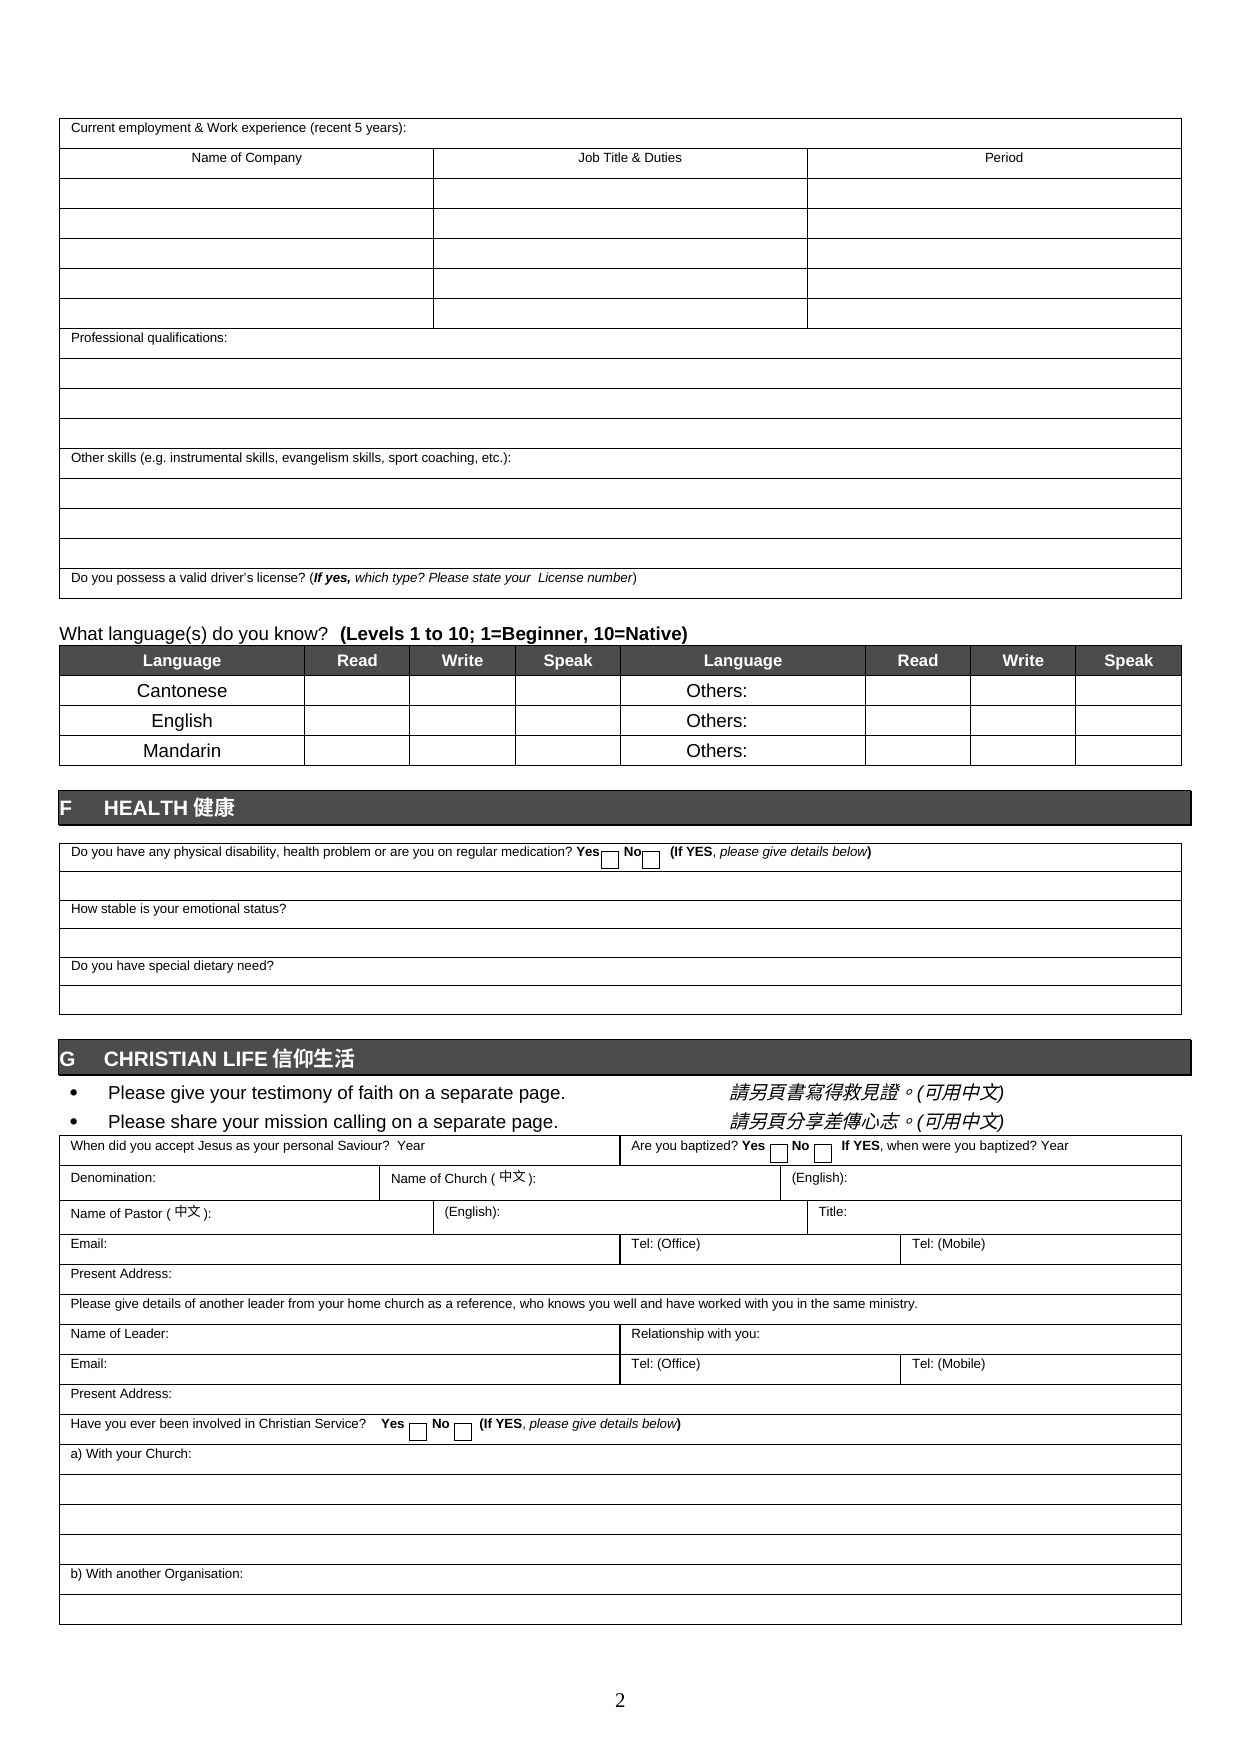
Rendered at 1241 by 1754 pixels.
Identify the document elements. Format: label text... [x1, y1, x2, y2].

table_cell [516, 676, 620, 705]
table_header Write [971, 646, 1075, 675]
table_cell [60, 269, 433, 298]
table_cell [434, 299, 807, 328]
table_cell Period [808, 149, 1181, 178]
table_cell Mandarin [60, 736, 304, 765]
table_cell Tel: (Mobile) [901, 1355, 1181, 1384]
table_cell [60, 209, 433, 238]
table_header 請另頁書寫得救見證。(可用中文) [718, 1076, 1181, 1106]
table_cell b) With another Organisation: [60, 1565, 1181, 1594]
table_cell [60, 299, 433, 328]
table_cell (English): [434, 1201, 807, 1234]
table_cell [60, 539, 1181, 568]
table_cell [410, 736, 515, 765]
table_cell [60, 1505, 1181, 1534]
table_cell [60, 479, 1181, 508]
table_cell Title: [808, 1201, 1181, 1234]
table_cell [305, 676, 409, 705]
table_cell Denomination: [60, 1166, 379, 1200]
table_cell [866, 706, 970, 735]
table_cell [305, 706, 409, 735]
table_header Read [866, 646, 970, 675]
table_cell [808, 299, 1181, 328]
table_cell [410, 706, 515, 735]
table_cell [60, 419, 1181, 448]
table_cell [516, 706, 620, 735]
table_cell Are you baptized? Yes No If YES, when were you baptized? Year [621, 1136, 1181, 1165]
table_cell Job Title & Duties [434, 149, 807, 178]
table_cell Please give details of another leader from your home church as a reference, who knows you well and have worked with you in the same ministry. [60, 1295, 1181, 1324]
table_cell Please share your mission calling on a separate page. [59, 1106, 718, 1135]
table_cell Others: [621, 736, 865, 765]
table_cell Others: [621, 676, 865, 705]
table_cell Other skills (e.g. instrumental skills, evangelism skills, sport coaching, etc.): [60, 449, 1181, 478]
table_cell Tel: (Mobile) [901, 1235, 1181, 1264]
table_cell Email: [60, 1235, 619, 1264]
table_cell When did you accept Jesus as your personal Saviour? Year [60, 1136, 619, 1165]
table_header Speak [1076, 646, 1181, 675]
table_cell [60, 239, 433, 268]
table_cell Relationship with you: [621, 1325, 1181, 1354]
table_cell [971, 736, 1075, 765]
table_cell 請另頁分享差傳心志。(可用中文) [718, 1106, 1181, 1135]
table_cell Tel: (Office) [621, 1235, 900, 1264]
table_cell Name of Leader: [60, 1325, 619, 1354]
table_cell Present Address: [60, 1385, 1181, 1414]
table_header Read [305, 646, 409, 675]
table_cell Cantonese [60, 676, 304, 705]
table_header Language [621, 646, 865, 675]
table_cell [60, 389, 1181, 418]
table_header Write [410, 646, 515, 675]
table_cell Present Address: [60, 1265, 1181, 1294]
table_cell Email: [60, 1355, 619, 1384]
table_cell [866, 676, 970, 705]
table_cell English [60, 706, 304, 735]
table_cell [60, 929, 1181, 957]
table_cell [1076, 706, 1181, 735]
table_cell Current employment & Work experience (recent 5 years): [60, 119, 1181, 148]
table_cell [305, 736, 409, 765]
table_cell [60, 509, 1181, 538]
table_cell [1076, 736, 1181, 765]
table_cell How stable is your emotional status? [60, 901, 1181, 928]
table_cell Do you possess a valid driver’s license? (If yes, which type? Please state your License number) [60, 569, 1181, 598]
table_cell (English): [781, 1166, 1181, 1200]
table_cell Others: [621, 706, 865, 735]
table_cell [60, 1535, 1181, 1564]
table_cell Name of Company [60, 149, 433, 178]
table_header Language [60, 646, 304, 675]
table_cell [1076, 676, 1181, 705]
table_cell [808, 269, 1181, 298]
subtitle F HEALTH 健康 [59, 791, 1190, 824]
table_cell [971, 676, 1075, 705]
table_cell Professional qualifications: [60, 329, 1181, 358]
table_cell a) With your Church: [60, 1445, 1181, 1474]
table_cell [434, 179, 807, 208]
table_header Please give your testimony of faith on a separate page. [59, 1076, 718, 1106]
table_cell [516, 736, 620, 765]
table_cell Do you have special dietary need? [60, 958, 1181, 985]
table_cell [434, 239, 807, 268]
table_cell Tel: (Office) [621, 1355, 900, 1384]
table_cell [60, 1595, 1181, 1624]
text What language(s) do you know? (Levels 1 to 10; 1=Beginner, 10=Native) [59, 623, 1181, 645]
table_cell [808, 179, 1181, 208]
table_cell [971, 706, 1075, 735]
table_cell [60, 986, 1181, 1014]
table_cell Name of Pastor ( 中文 ): [60, 1201, 433, 1234]
table_cell [866, 736, 970, 765]
table_cell [434, 209, 807, 238]
table_header Speak [516, 646, 620, 675]
table_cell [60, 359, 1181, 388]
table_cell Have you ever been involved in Christian Service? Yes No (If YES, please give details below) [60, 1415, 1181, 1444]
table_cell [60, 1475, 1181, 1504]
table_cell [410, 676, 515, 705]
table_cell [808, 209, 1181, 238]
table_cell Name of Church ( 中文 ): [380, 1166, 780, 1200]
table_cell [808, 239, 1181, 268]
table_cell [60, 179, 433, 208]
table_header Do you have any physical disability, health problem or are you on regular medication? Yes No (If YES, please give details below) [60, 844, 1181, 871]
subtitle G CHRISTIAN LIFE信仰生活 [59, 1040, 1190, 1074]
table_cell [60, 872, 1181, 899]
table_cell [434, 269, 807, 298]
